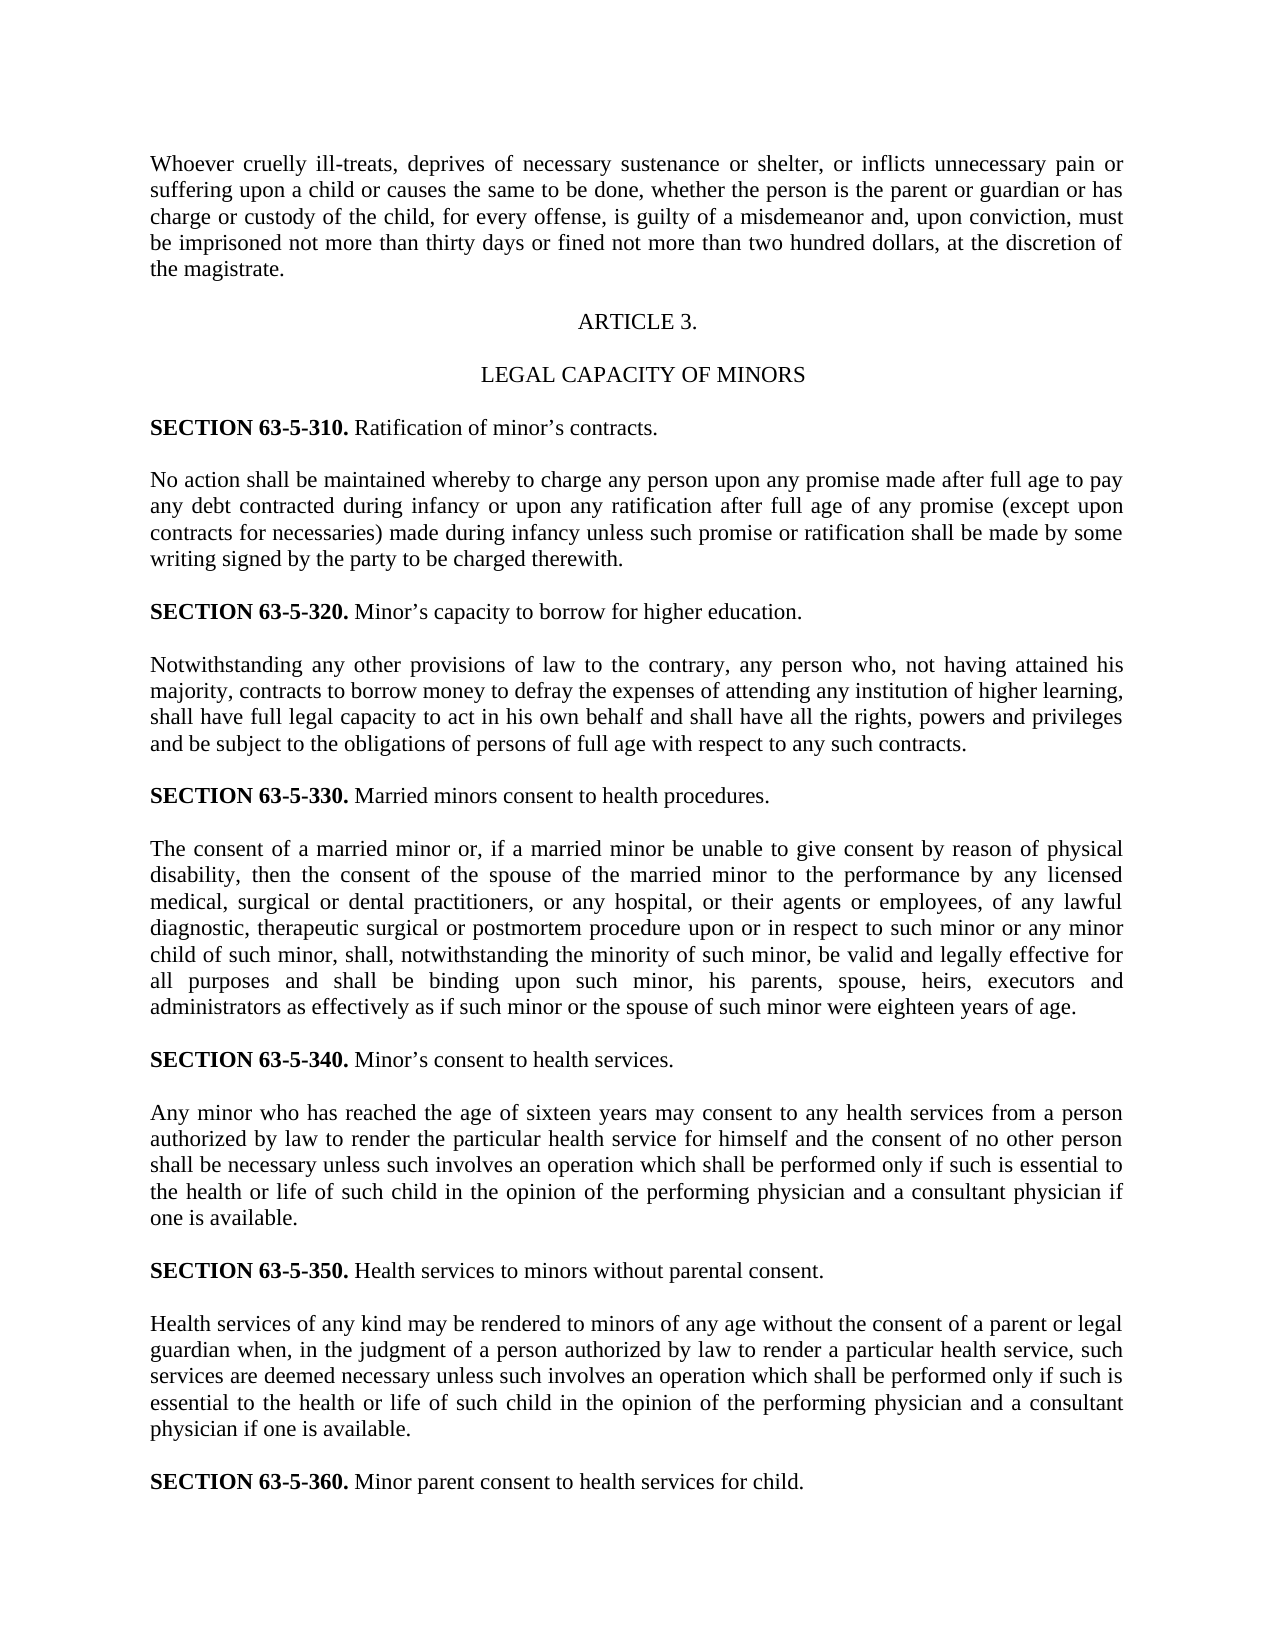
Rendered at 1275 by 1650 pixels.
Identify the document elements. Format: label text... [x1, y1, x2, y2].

text Any minor who has reached the age of sixteen years may consent to any health services from a person authorized by law to render the particular health service for himself and the consent of no other person shall be necessary unless such involves an operation which shall be performed only if such is essential to the health or life of such child in the opinion of the performing physician and a consultant physician if one is available. [150, 1099, 1125, 1231]
text SECTION 63-5-360. Minor parent consent to health services for child. [150, 1468, 1125, 1494]
text ARTICLE 3. [150, 308, 1125, 334]
text Whoever cruelly ill-treats, deprives of necessary sustenance or shelter, or inflicts unnecessary pain or suffering upon a child or causes the same to be done, whether the person is the parent or guardian or has charge or custody of the child, for every offense, is guilty of a misdemeanor and, upon conviction, must be imprisoned not more than thirty days or fined not more than two hundred dollars, at the discretion of the magistrate. [150, 150, 1125, 282]
text SECTION 63-5-320. Minor’s capacity to borrow for higher education. [150, 598, 1125, 624]
text SECTION 63-5-310. Ratification of minor’s contracts. [150, 413, 1125, 440]
text LEGAL CAPACITY OF MINORS [150, 361, 1125, 387]
text Notwithstanding any other provisions of law to the contrary, any person who, not having attained his majority, contracts to borrow money to defray the expenses of attending any institution of higher learning, shall have full legal capacity to act in his own behalf and shall have all the rights, powers and privileges and be subject to the obligations of persons of full age with respect to any such contracts. [150, 651, 1125, 756]
text SECTION 63-5-330. Married minors consent to health procedures. [150, 782, 1125, 809]
text SECTION 63-5-340. Minor’s consent to health services. [150, 1046, 1125, 1072]
text SECTION 63-5-350. Health services to minors without parental consent. [150, 1257, 1125, 1283]
text No action shall be maintained whereby to charge any person upon any promise made after full age to pay any debt contracted during infancy or upon any ratification after full age of any promise (except upon contracts for necessaries) made during infancy unless such promise or ratification shall be made by some writing signed by the party to be charged therewith. [150, 466, 1125, 572]
text The consent of a married minor or, if a married minor be unable to give consent by reason of physical disability, then the consent of the spouse of the married minor to the performance by any licensed medical, surgical or dental practitioners, or any hospital, or their agents or employees, of any lawful diagnostic, therapeutic surgical or postmortem procedure upon or in respect to such minor or any minor child of such minor, shall, notwithstanding the minority of such minor, be valid and legally effective for all purposes and shall be binding upon such minor, his parents, spouse, heirs, executors and administrators as effectively as if such minor or the spouse of such minor were eighteen years of age. [150, 835, 1125, 1020]
text Health services of any kind may be rendered to minors of any age without the consent of a parent or legal guardian when, in the judgment of a person authorized by law to render a particular health service, such services are deemed necessary unless such involves an operation which shall be performed only if such is essential to the health or life of such child in the opinion of the performing physician and a consultant physician if one is available. [150, 1309, 1125, 1441]
